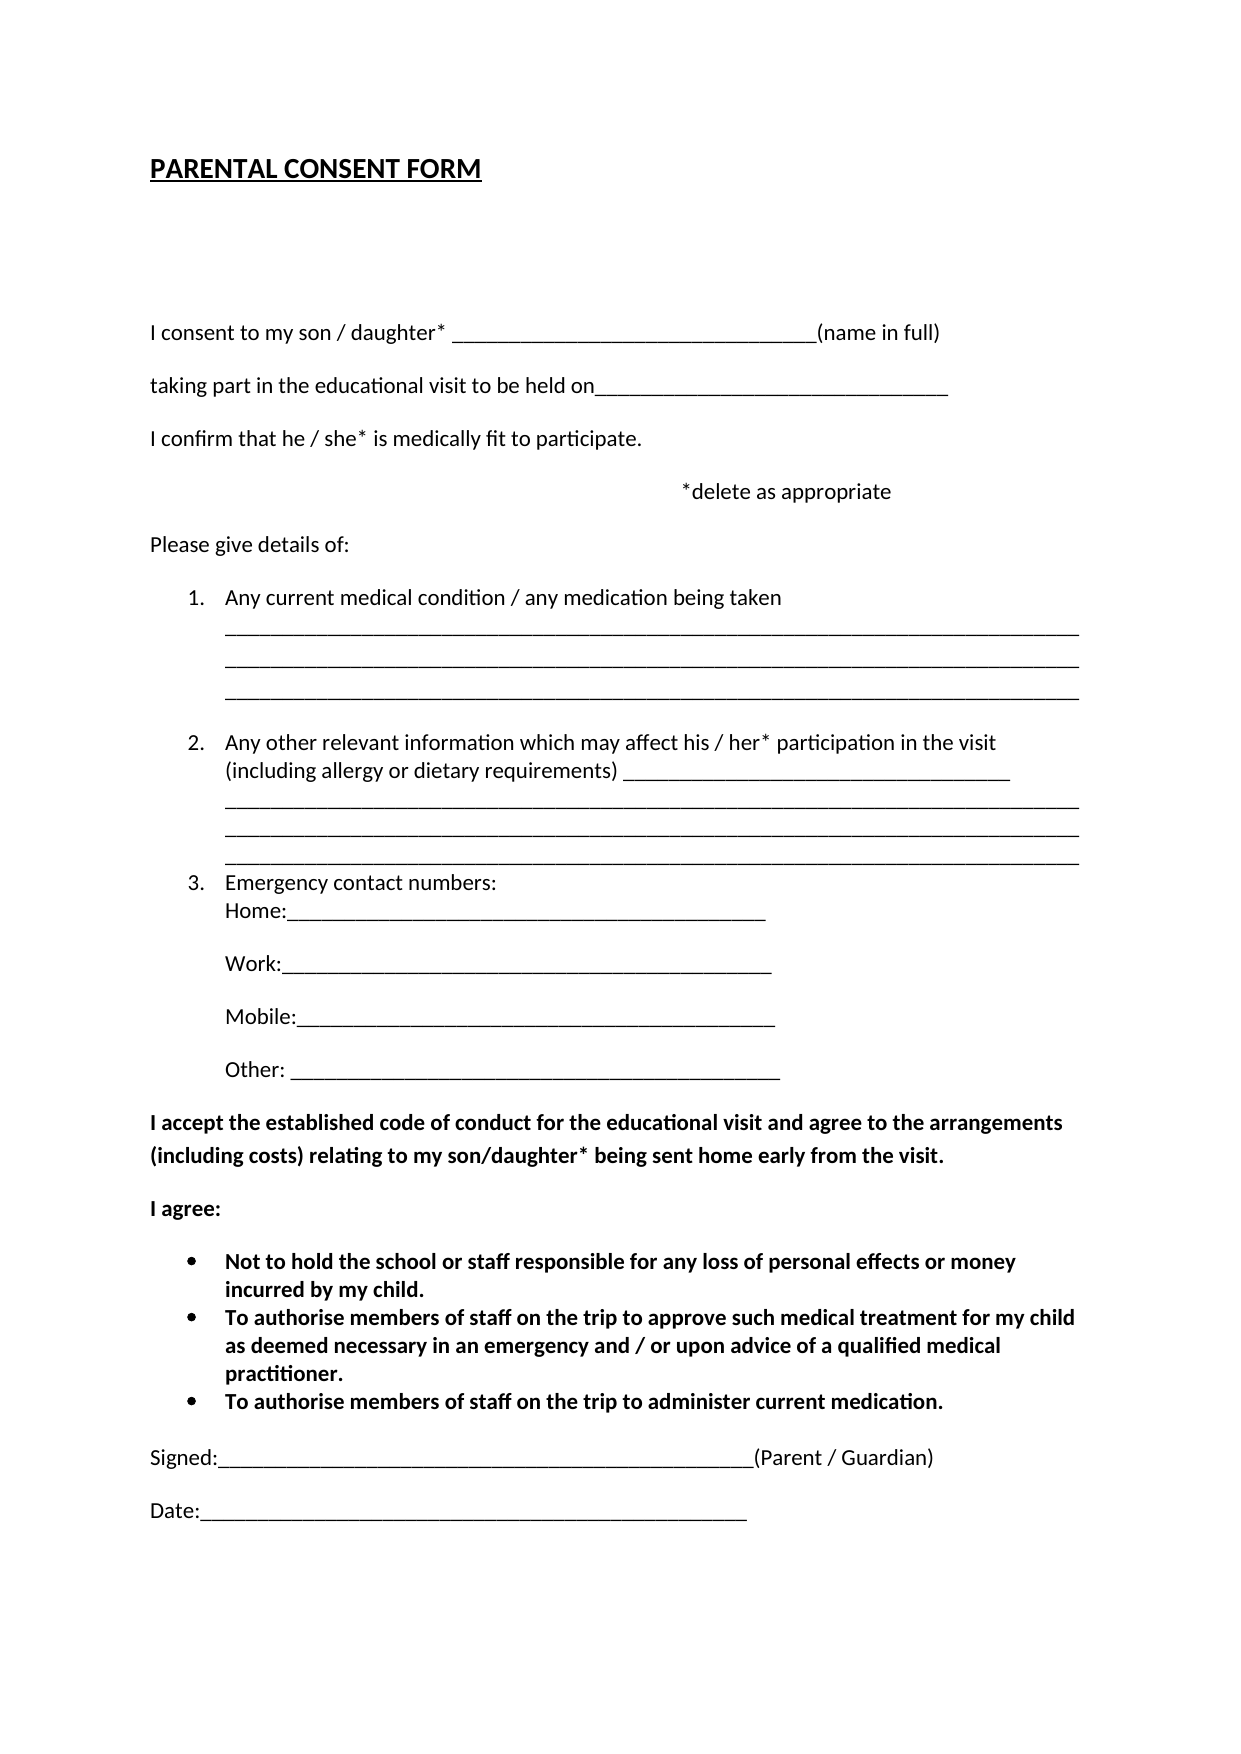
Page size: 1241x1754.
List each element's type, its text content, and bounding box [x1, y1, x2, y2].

text Signed:_______________________________________________(Parent / Guardian) [150, 1443, 1090, 1471]
text Please give details of: [150, 530, 1090, 558]
list Emergency contact numbers: [187, 868, 1090, 896]
text I confirm that he / she* is medically fit to participate. [150, 424, 1090, 452]
text *delete as appropriate [150, 477, 1090, 505]
text Other: ___________________________________________ [150, 1056, 1090, 1083]
text I accept the established code of conduct for the educational visit and agree to the arrangements (including costs) relating to my son/daughter* being sent home early from the visit. [150, 1108, 1090, 1169]
text Mobile:__________________________________________ [150, 1002, 1090, 1031]
list Not to hold the school or staff responsible for any loss of personal effects or money incurred by my child. [187, 1247, 1090, 1303]
text I consent to my son / daughter* ________________________________(name in full) [150, 318, 1090, 346]
text Date:________________________________________________ [150, 1496, 1090, 1524]
list Any current medical condition / any medication being taken [187, 583, 1090, 611]
text I agree: [150, 1194, 1090, 1222]
text taking part in the educational visit to be held on_______________________________ [150, 371, 1090, 399]
text Work:___________________________________________ [150, 949, 1090, 977]
text Home:__________________________________________ [150, 896, 1090, 924]
list To authorise members of staff on the trip to approve such medical treatment for my child as deemed necessary in an emergency and / or upon advice of a qualified medical practitioner. [187, 1303, 1090, 1387]
text _________________________________________________________________________________________________________________________________________________________________________________________________________________________________ [225, 611, 1090, 703]
text PARENTAL CONSENT FORM [150, 150, 1090, 186]
list To authorise members of staff on the trip to administer current medication. [187, 1387, 1090, 1415]
list Any other relevant information which may affect his / her* participation in the visit (including allergy or dietary requirements) __________________________________ _________________________________________________________________________________________________________________________________________________________________________________________________________________________________ [187, 728, 1090, 868]
